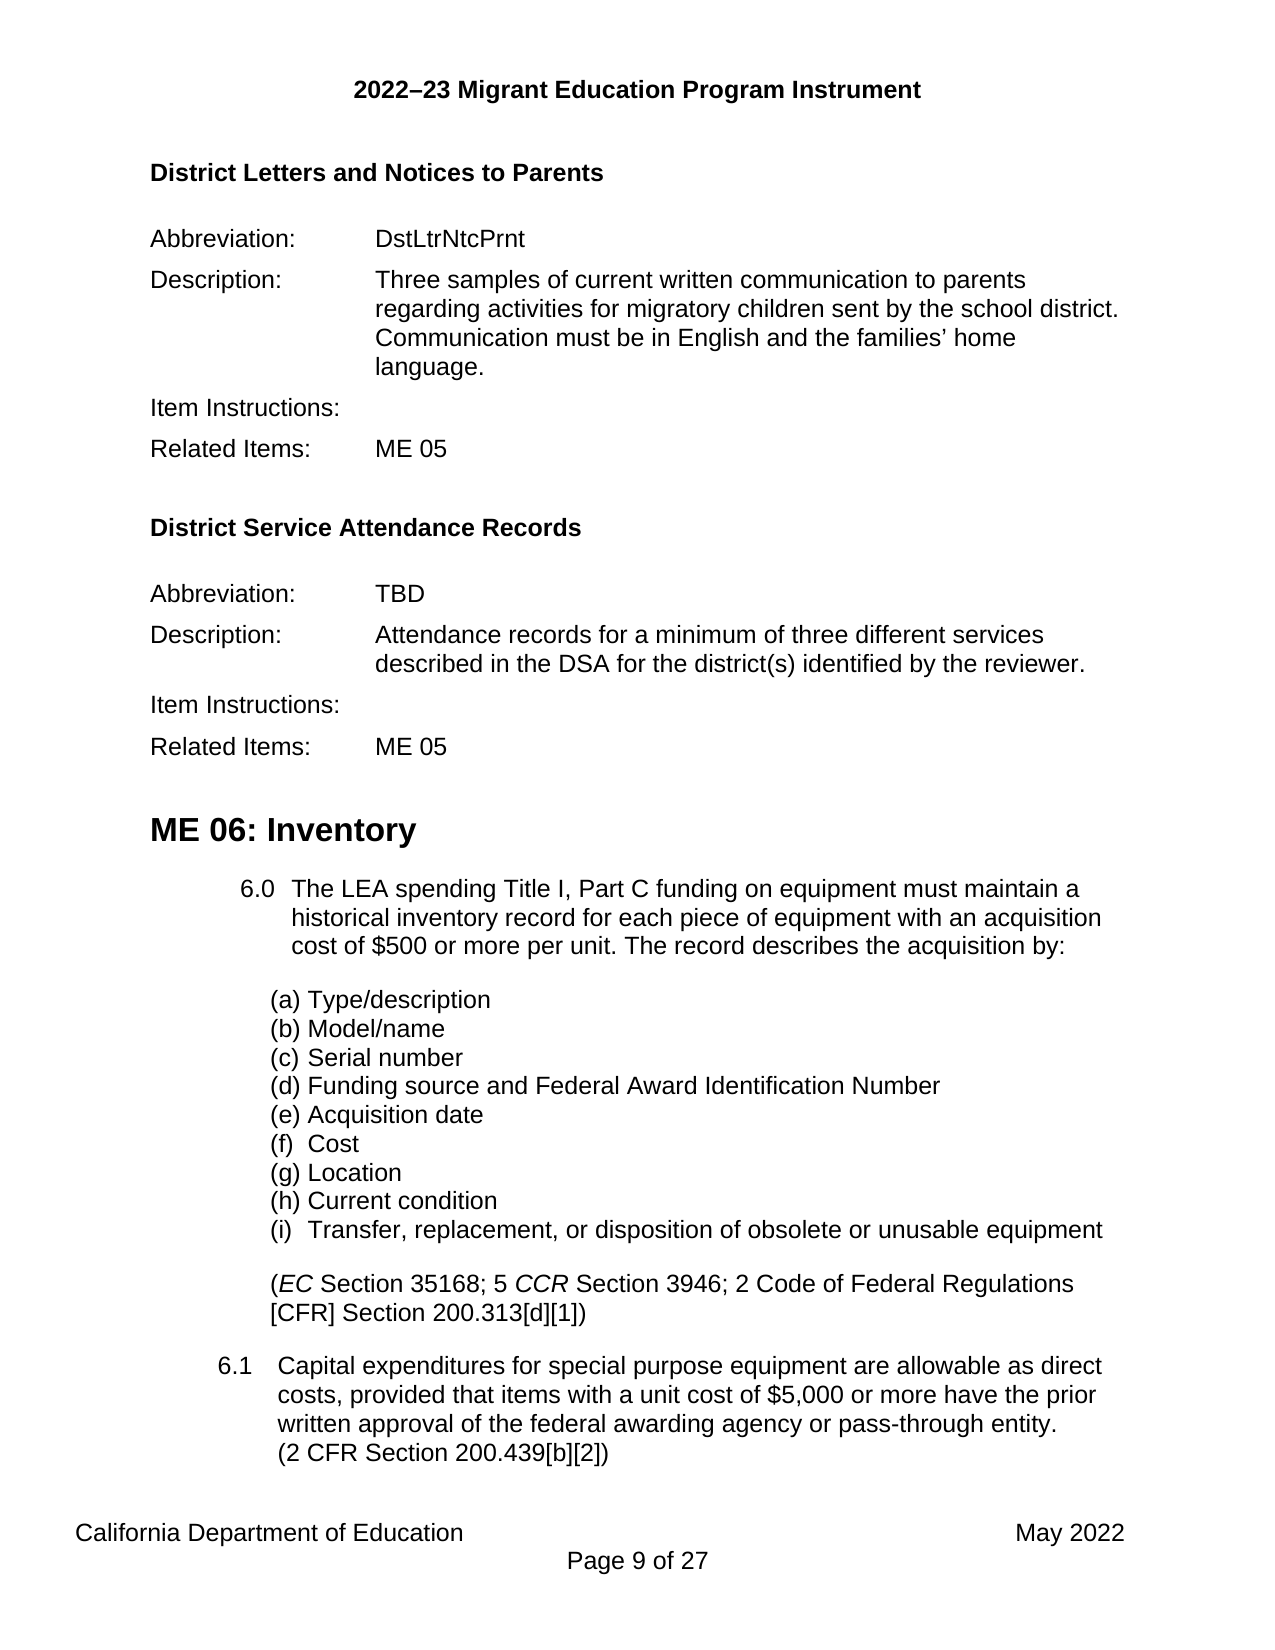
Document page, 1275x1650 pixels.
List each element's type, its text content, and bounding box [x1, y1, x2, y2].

text Location [270, 1158, 1125, 1186]
text Funding source and Federal Award Identification Number [270, 1071, 1125, 1100]
subtitle District Service Attendance Records [150, 513, 1125, 542]
text Abbreviation: DstLtrNtcPrnt [150, 224, 1125, 253]
text The LEA spending Title I, Part C funding on equipment must maintain a historical inventory record for each piece of equipment with an acquisition cost of $500 or more per unit. The record describes the acquisition by: [240, 874, 1125, 960]
text Model/name [270, 1014, 1125, 1043]
subtitle District Letters and Notices to Parents [150, 158, 1125, 187]
text (EC Section 35168; 5 CCR Section 3946; 2 Code of Federal Regulations [CFR] Section 200.313[d][1]) [270, 1269, 1125, 1326]
text Abbreviation: TBD [150, 579, 1125, 608]
text Item Instructions: [150, 690, 1125, 719]
text Serial number [270, 1043, 1125, 1071]
text Description: Attendance records for a minimum of three different services described in the DSA for the district(s) identified by the reviewer. [150, 620, 1125, 678]
text Acquisition date [270, 1100, 1125, 1129]
text Item Instructions: [150, 393, 1125, 422]
text Related Items: ME 05 [150, 732, 1125, 760]
text Type/description [270, 985, 1125, 1014]
text Current condition [270, 1186, 1125, 1215]
list Capital expenditures for special purpose equipment are allowable as direct costs, provided that items with a unit cost of $5,000 or more have the prior written approval of the federal awarding agency or pass-through entity. (2 CFR Section 200.439[b][2]) [217, 1351, 1125, 1466]
text Transfer, replacement, or disposition of obsolete or unusable equipment [270, 1215, 1125, 1244]
subtitle ME 06: Inventory [150, 810, 1125, 849]
text Related Items: ME 05 [150, 434, 1125, 463]
text Cost [270, 1129, 1125, 1158]
text Description: Three samples of current written communication to parents regarding activities for migratory children sent by the school district. Communication must be in English and the families’ home language. [150, 265, 1125, 380]
